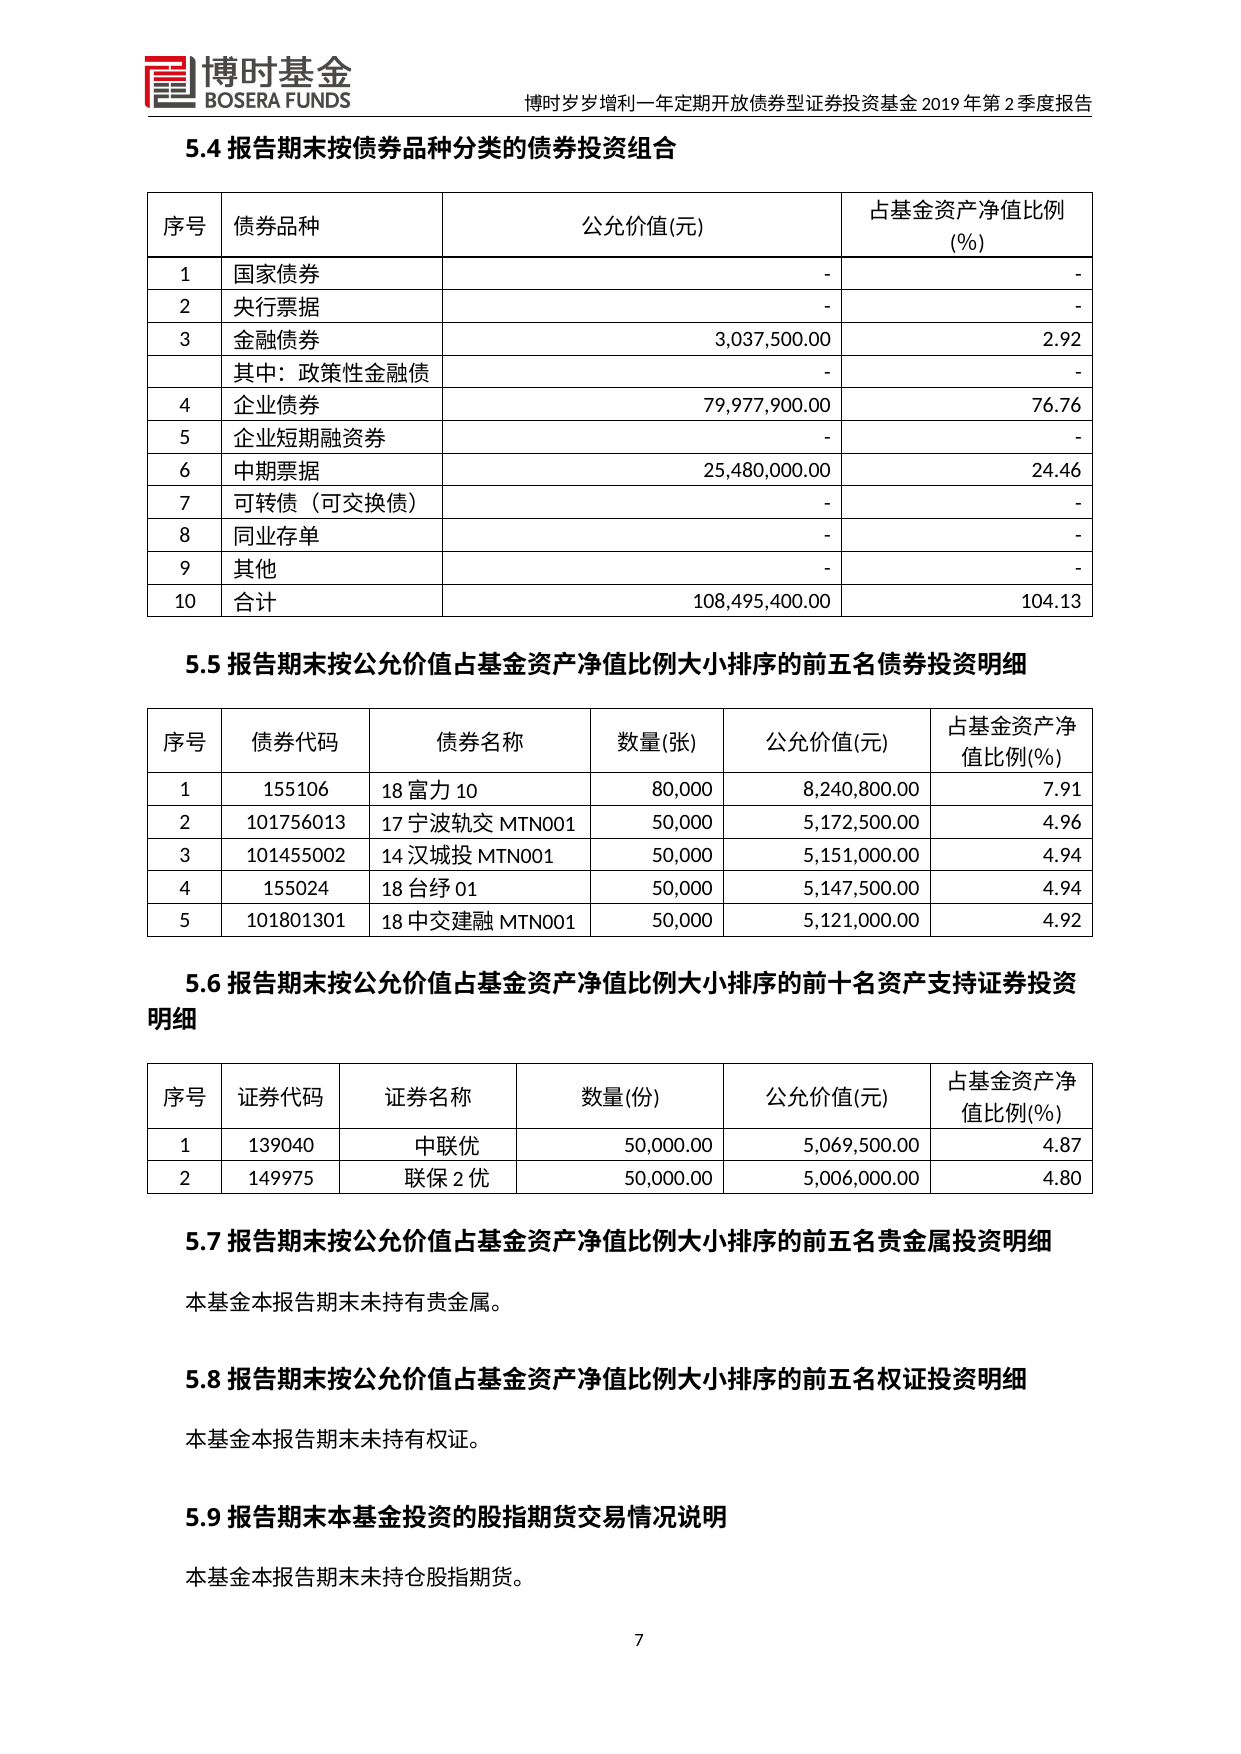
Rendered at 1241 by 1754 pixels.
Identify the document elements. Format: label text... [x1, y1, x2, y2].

table_cell 50,000 [591, 871, 723, 903]
table_cell 14汉城投MTN001 [370, 839, 590, 870]
table_cell 5 [148, 904, 221, 936]
table_cell - [443, 519, 841, 551]
table_cell 104.13 [842, 585, 1092, 616]
table_cell - [842, 519, 1092, 551]
table_cell 7 [148, 486, 221, 518]
table_header 债券代码 [222, 709, 369, 772]
table_cell - [842, 290, 1092, 322]
table_cell 2 [148, 806, 221, 837]
table_cell - [443, 356, 841, 387]
table_cell 18台纾01 [370, 871, 590, 903]
text 本基金本报告期末未持有贵金属。 [148, 1284, 1092, 1316]
text 本基金本报告期末未持仓股指期货。 [148, 1560, 1092, 1592]
table_cell 1 [148, 258, 221, 289]
text 5.4 报告期末按债券品种分类的债券投资组合 [148, 129, 1092, 165]
table_cell 5,151,000.00 [724, 839, 930, 870]
text 5.8 报告期末按公允价值占基金资产净值比例大小排序的前五名权证投资明细 [148, 1359, 1092, 1395]
table_cell 5,172,500.00 [724, 806, 930, 837]
table_header 占基金资产净值比例(％) [931, 1064, 1092, 1128]
table_cell 2 [148, 290, 221, 322]
picture [144, 56, 352, 108]
table_cell 101801301 [222, 904, 369, 936]
table_cell 4 [148, 388, 221, 420]
table_cell 1 [148, 773, 221, 805]
table_cell - [842, 258, 1092, 289]
table_cell 24.46 [842, 454, 1092, 485]
table_cell 139040 [222, 1129, 339, 1160]
table_cell 2 [148, 1161, 221, 1193]
table_cell 5,147,500.00 [724, 871, 930, 903]
table_header 占基金资产净值比例(％) [842, 193, 1092, 256]
table_header 证券代码 [222, 1064, 339, 1128]
table_cell 金融债券 [222, 323, 442, 354]
text 本基金本报告期末未持有权证。 [148, 1422, 1092, 1454]
table_header 公允价值(元) [443, 193, 841, 256]
table_cell 18富力10 [370, 773, 590, 805]
table_cell - [443, 552, 841, 583]
text 5.9 报告期末本基金投资的股指期货交易情况说明 [148, 1497, 1092, 1533]
table_cell 4.92 [931, 904, 1092, 936]
table_cell 国家债券 [222, 258, 442, 289]
table_cell 50,000 [591, 904, 723, 936]
table_cell 3 [148, 323, 221, 354]
table_cell 18中交建融MTN001 [370, 904, 590, 936]
table_cell 联保2优 [340, 1161, 516, 1193]
table_header 公允价值(元) [724, 1064, 930, 1128]
table_cell - [842, 421, 1092, 453]
text 5.6 报告期末按公允价值占基金资产净值比例大小排序的前十名资产支持证券投资明细 [148, 964, 1092, 1036]
table_cell 80,000 [591, 773, 723, 805]
table_cell 5,121,000.00 [724, 904, 930, 936]
table_cell 108,495,400.00 [443, 585, 841, 616]
table_cell - [443, 486, 841, 518]
table_cell 79,977,900.00 [443, 388, 841, 420]
table_cell 5,006,000.00 [724, 1161, 930, 1193]
table_header 证券名称 [340, 1064, 516, 1128]
table_cell 6 [148, 454, 221, 485]
table_cell 149975 [222, 1161, 339, 1193]
table_cell 155106 [222, 773, 369, 805]
table_cell - [443, 258, 841, 289]
table_cell 8 [148, 519, 221, 551]
table_cell 中期票据 [222, 454, 442, 485]
table_header 公允价值(元) [724, 709, 930, 772]
table_cell 8,240,800.00 [724, 773, 930, 805]
table_cell 50,000.00 [517, 1129, 723, 1160]
text 5.5 报告期末按公允价值占基金资产净值比例大小排序的前五名债券投资明细 [148, 644, 1092, 681]
table_cell 1 [148, 1129, 221, 1160]
table_cell 76.76 [842, 388, 1092, 420]
table_cell 7.91 [931, 773, 1092, 805]
table_cell 同业存单 [222, 519, 442, 551]
table_cell 50,000 [591, 839, 723, 870]
table_cell 其他 [222, 552, 442, 583]
table_header 债券品种 [222, 193, 442, 256]
table_cell 企业短期融资券 [222, 421, 442, 453]
table_cell 50,000 [591, 806, 723, 837]
table_cell [148, 356, 221, 387]
table_cell 10 [148, 585, 221, 616]
table_header 序号 [148, 1064, 221, 1128]
table_cell - [443, 290, 841, 322]
table_header 数量(张) [591, 709, 723, 772]
table_cell 4 [148, 871, 221, 903]
table_cell 4.96 [931, 806, 1092, 837]
table_cell 25,480,000.00 [443, 454, 841, 485]
table_cell 企业债券 [222, 388, 442, 420]
table_cell 合计 [222, 585, 442, 616]
table_cell 5,069,500.00 [724, 1129, 930, 1160]
table_cell 101455002 [222, 839, 369, 870]
table_cell 3 [148, 839, 221, 870]
table_cell 可转债（可交换债） [222, 486, 442, 518]
table_cell 4.94 [931, 839, 1092, 870]
table_header 债券名称 [370, 709, 590, 772]
table_cell - [443, 421, 841, 453]
table_header 数量(份) [517, 1064, 723, 1128]
table_cell 50,000.00 [517, 1161, 723, 1193]
table_cell 17宁波轨交MTN001 [370, 806, 590, 837]
table_cell - [842, 552, 1092, 583]
table_cell 4.94 [931, 871, 1092, 903]
table_cell 4.80 [931, 1161, 1092, 1193]
table_cell - [842, 486, 1092, 518]
table_cell 央行票据 [222, 290, 442, 322]
table_cell 9 [148, 552, 221, 583]
table_header 占基金资产净值比例(％) [931, 709, 1092, 772]
table_cell 3,037,500.00 [443, 323, 841, 354]
table_cell - [842, 356, 1092, 387]
table_cell 101756013 [222, 806, 369, 837]
table_cell 中联优 [340, 1129, 516, 1160]
text 5.7 报告期末按公允价值占基金资产净值比例大小排序的前五名贵金属投资明细 [148, 1221, 1092, 1257]
table_header 序号 [148, 709, 221, 772]
table_header 序号 [148, 193, 221, 256]
table_cell 4.87 [931, 1129, 1092, 1160]
table_cell 155024 [222, 871, 369, 903]
table_cell 其中：政策性金融债 [222, 356, 442, 387]
table_cell 2.92 [842, 323, 1092, 354]
table_cell 5 [148, 421, 221, 453]
